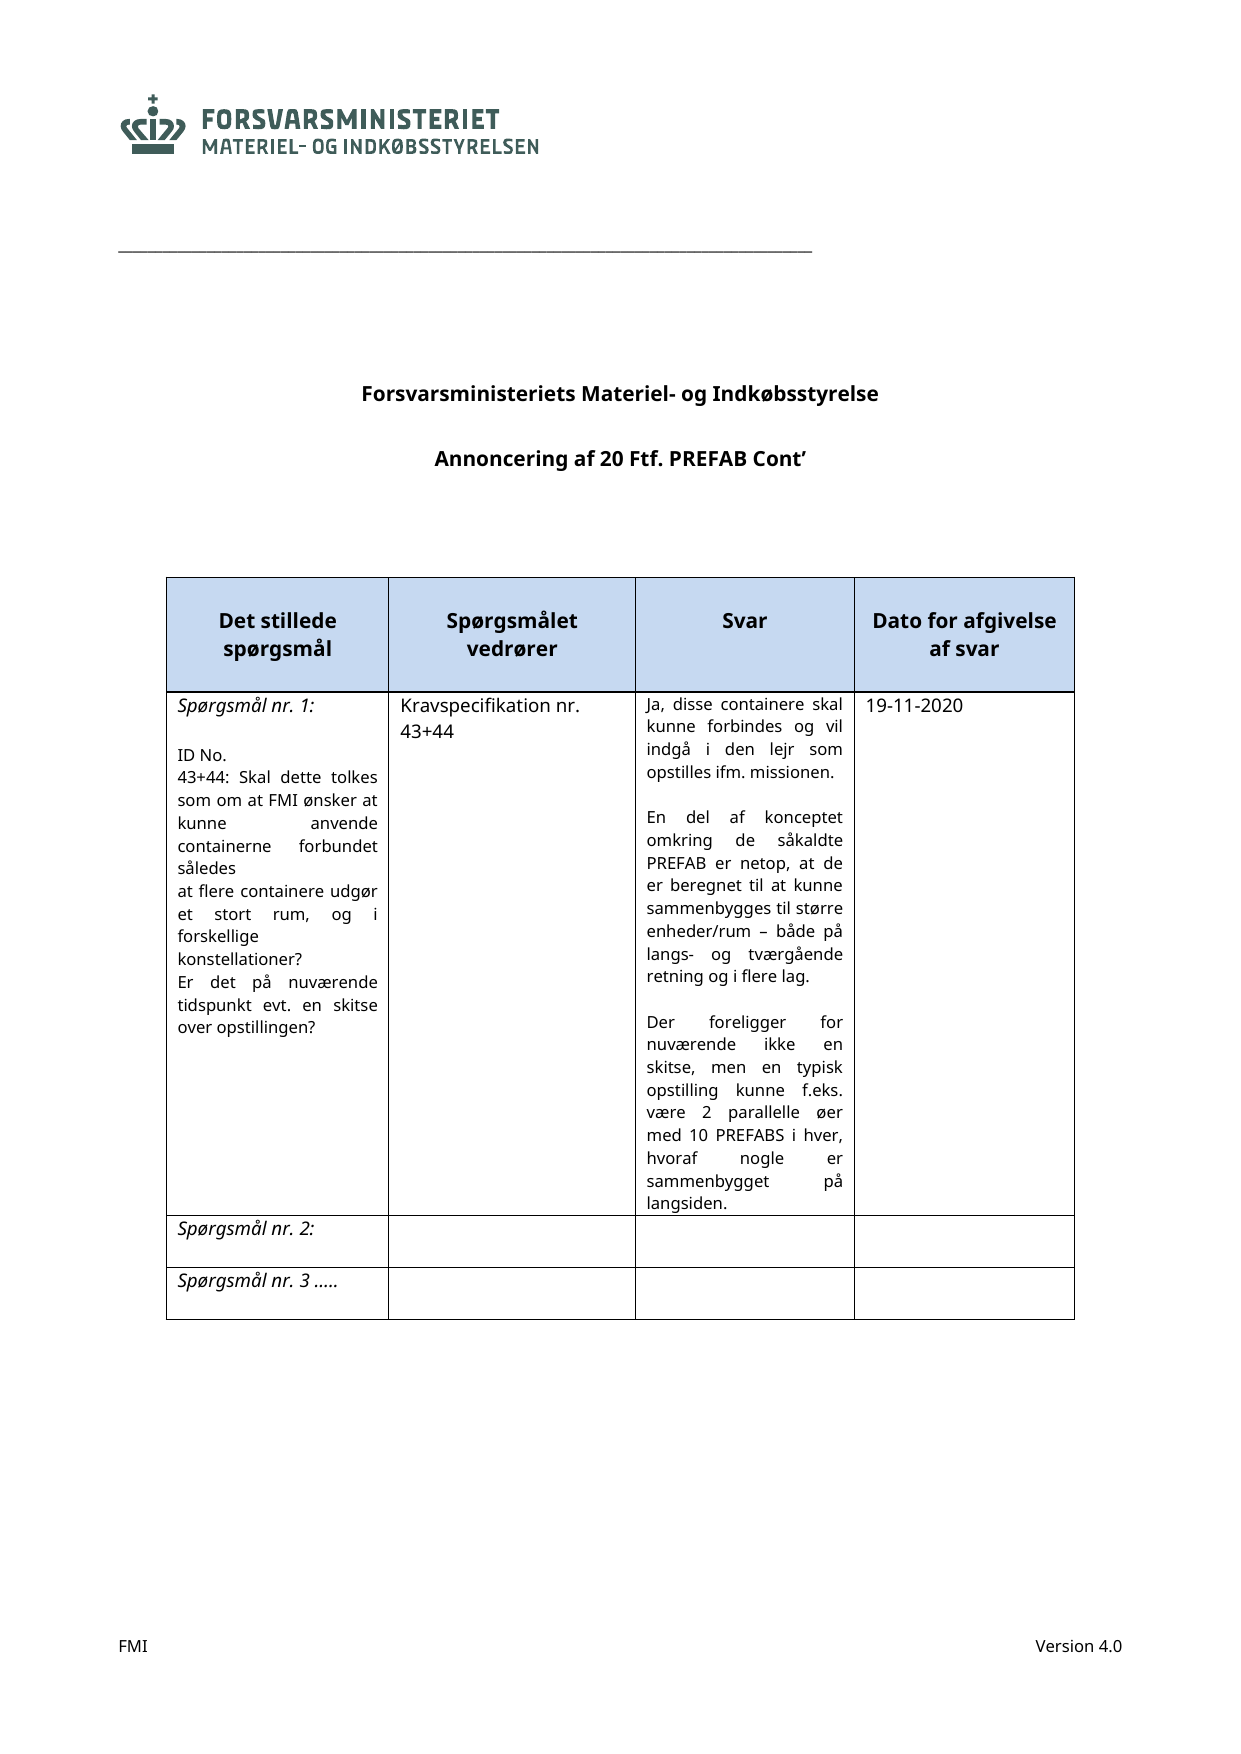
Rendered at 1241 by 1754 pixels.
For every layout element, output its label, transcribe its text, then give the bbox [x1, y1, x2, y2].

table_header Svar [636, 578, 854, 691]
table_cell Spørgsmål nr. 2: [167, 1216, 388, 1267]
text Annoncering af 20 Ftf. PREFAB Cont’ [118, 444, 1122, 473]
text Forsvarsministeriets Materiel- og Indkøbsstyrelse [118, 379, 1122, 408]
table_cell 19-11-2020 [855, 693, 1074, 1215]
table_cell [389, 1268, 635, 1319]
table_cell Spørgsmål nr. 1: ID No. 43+44: Skal dette tolkes som om at FMI ønsker at kunne anvende containerne forbundet således at flere containere udgør et stort rum, og i forskellige konstellationer? Er det på nuværende tidspunkt evt. en skitse over opstillingen? [167, 693, 388, 1215]
table_cell [855, 1216, 1074, 1267]
table_header Spørgsmålet vedrører [389, 578, 635, 691]
table_cell [636, 1216, 854, 1267]
table_cell [389, 1216, 635, 1267]
table_header Dato for afgivelse af svar [855, 578, 1074, 691]
table_cell [855, 1268, 1074, 1319]
table_cell [636, 1268, 854, 1319]
table_cell Kravspecifikation nr. 43+44 [389, 693, 635, 1215]
table_cell Ja, disse containere skal kunne forbindes og vil indgå i den lejr som opstilles ifm. missionen. En del af konceptet omkring de såkaldte PREFAB er netop, at de er beregnet til at kunne sammenbygges til større enheder/rum – både på langs- og tværgående retning og i flere lag. Der foreligger for nuværende ikke en skitse, men en typisk opstilling kunne f.eks. være 2 parallelle øer med 10 PREFABS i hver, hvoraf nogle er sammenbygget på langsiden. [636, 693, 854, 1215]
table_header Det stillede spørgsmål [167, 578, 388, 691]
table_cell Spørgsmål nr. 3 ….. [167, 1268, 388, 1319]
